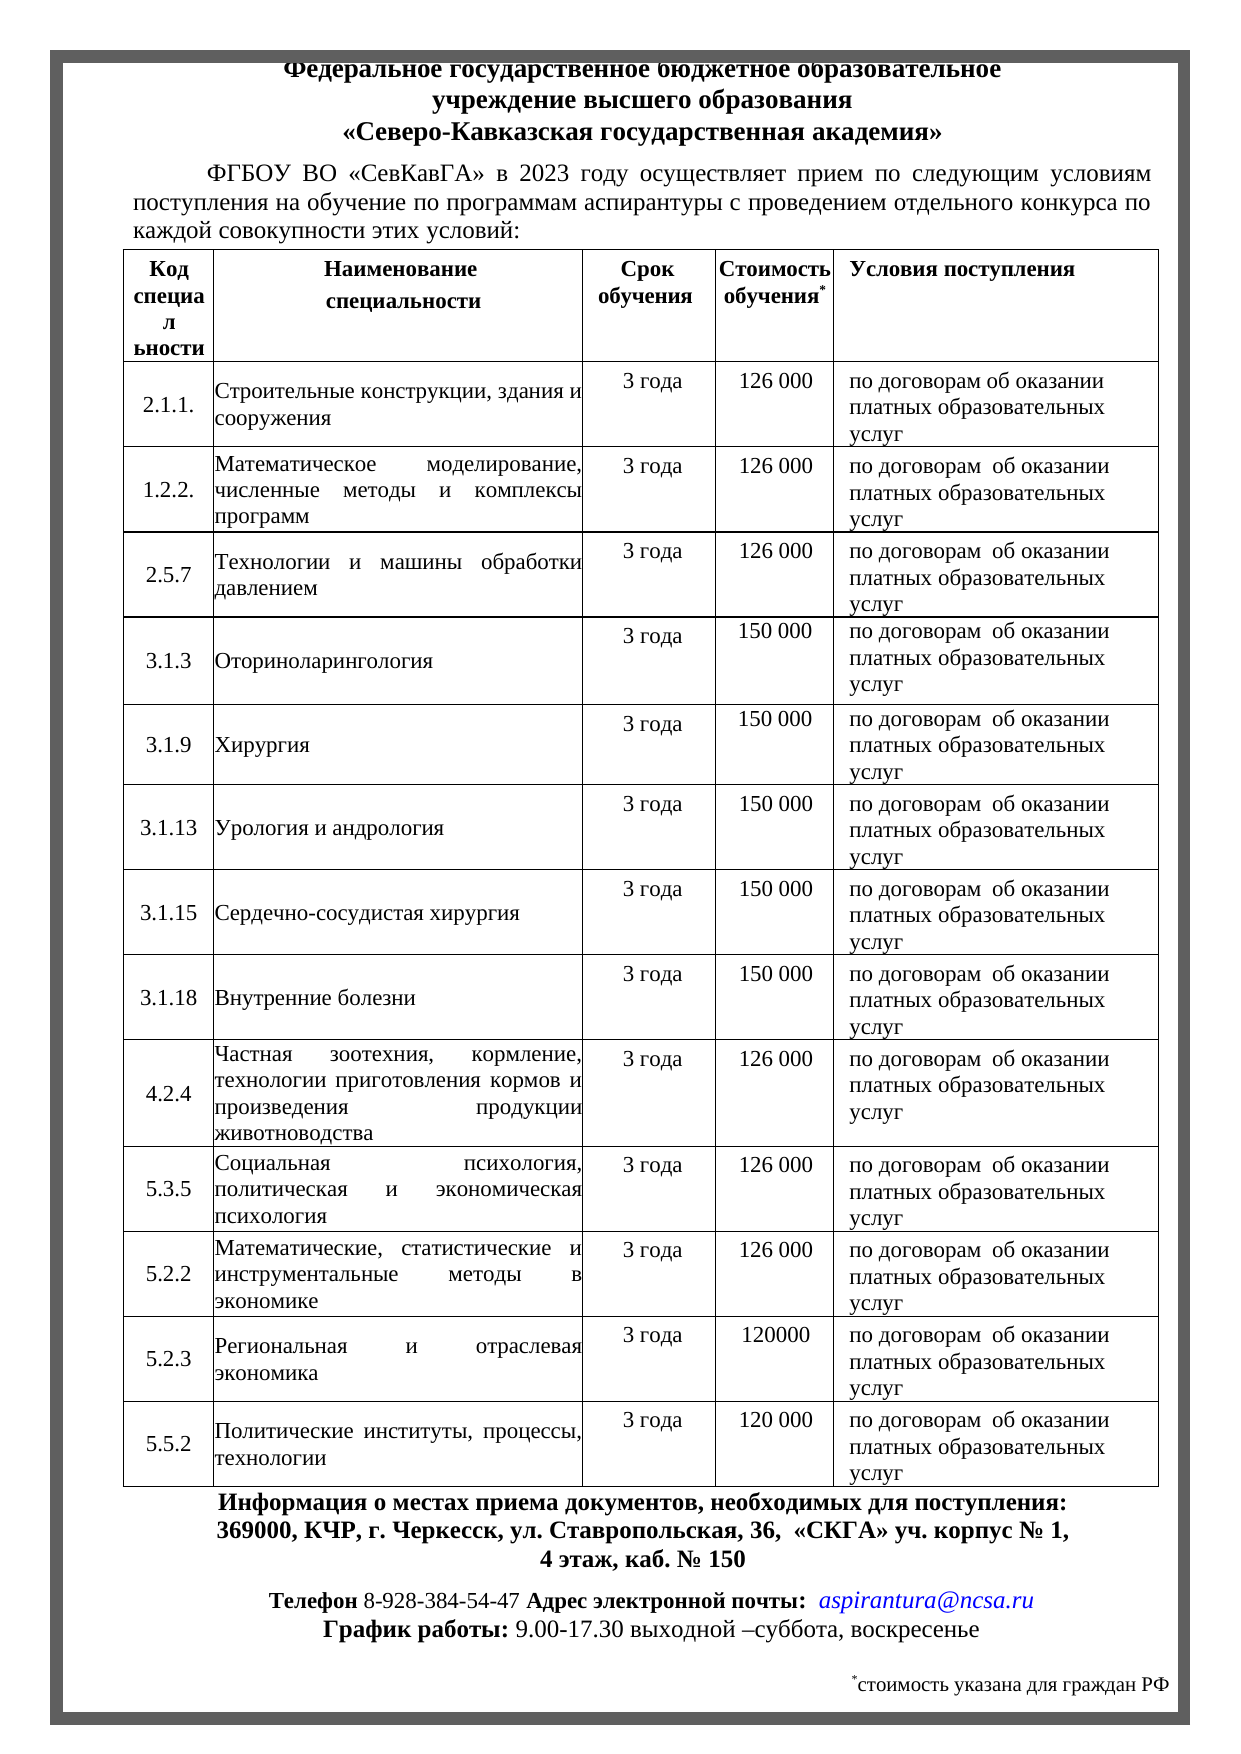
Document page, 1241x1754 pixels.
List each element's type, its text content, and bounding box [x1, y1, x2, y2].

table_cell 3 года [583, 362, 715, 446]
table_cell Математические, статистические и инструментальные методы в экономике [214, 1232, 582, 1316]
table_cell 3.1.3 [124, 618, 213, 704]
table_cell по договорам об оказании платных образовательных услуг [834, 447, 1158, 531]
table_header Условия поступления [834, 250, 1158, 361]
table_cell 3 года [583, 447, 715, 531]
table_cell 3 года [583, 1402, 715, 1486]
table_cell 126 000 [716, 1147, 833, 1231]
table_cell 5.2.2 [124, 1232, 213, 1316]
table_header Срок обучения [583, 250, 715, 361]
table_cell по договорам об оказании платных образовательных услуг [834, 785, 1158, 869]
table_cell 3 года [583, 618, 715, 704]
table_header Наименование специальности [214, 250, 582, 361]
text Телефон 8-928-384-54-47 Адрес электронной почты: aspirantura@ncsa.ru [133, 1586, 1169, 1614]
table_cell Технологии и машины обработки давлением [214, 533, 582, 616]
table_cell 150 000 [716, 870, 833, 954]
text График работы: 9.00-17.30 выходной –суббота, воскресенье [133, 1614, 1169, 1643]
table_cell Урология и андрология [214, 785, 582, 869]
table_cell 3 года [583, 1147, 715, 1231]
table_cell 3.1.9 [124, 705, 213, 784]
table_cell по договорам об оказании платных образовательных услуг [834, 362, 1158, 446]
table_cell 3 года [583, 1040, 715, 1146]
text Федеральное государственное бюджетное образовательное учреждение высшего образования [209, 63, 1075, 115]
table_cell Математическое моделирование, численные методы и комплексы программ [214, 447, 582, 531]
table_cell по договорам об оказании платных образовательных услуг [834, 533, 1158, 616]
table_cell 126 000 [716, 362, 833, 446]
table_cell 3 года [583, 955, 715, 1039]
table_cell по договорам об оказании платных образовательных услуг [834, 1317, 1158, 1401]
table_cell по договорам об оказании платных образовательных услуг [834, 618, 1158, 704]
table_cell Сердечно-сосудистая хирургия [214, 870, 582, 954]
table_cell Частная зоотехния, кормление, технологии приготовления кормов и произведения продукции животноводства [214, 1040, 582, 1146]
table_cell 120 000 [716, 1402, 833, 1486]
table_cell 3 года [583, 870, 715, 954]
table_cell 126 000 [716, 533, 833, 616]
table_cell по договорам об оказании платных образовательных услуг [834, 1147, 1158, 1231]
table_cell 3 года [583, 533, 715, 616]
text Информация о местах приема документов, необходимых для поступления: 369000, КЧР, г. Черкесск, ул. Ставропольская, 36, «СКГА» уч. корпус № 1, 4 этаж, каб. № 150 [209, 1487, 1076, 1573]
table_cell 150 000 [716, 618, 833, 704]
table_cell 3.1.13 [124, 785, 213, 869]
table_cell Строительные конструкции, здания и сооружения [214, 362, 582, 446]
table_cell 4.2.4 [124, 1040, 213, 1146]
table_cell 126 000 [716, 447, 833, 531]
table_cell по договорам об оказании платных образовательных услуг [834, 1040, 1158, 1146]
table_cell 5.2.3 [124, 1317, 213, 1401]
table_cell по договорам об оказании платных образовательных услуг [834, 870, 1158, 954]
table_cell 3 года [583, 1317, 715, 1401]
table_cell 5.5.2 [124, 1402, 213, 1486]
table_cell Хирургия [214, 705, 582, 784]
table_cell 150 000 [716, 705, 833, 784]
table_cell 126 000 [716, 1040, 833, 1146]
table_cell Региональная и отраслевая экономика [214, 1317, 582, 1401]
table_cell 2.1.1. [124, 362, 213, 446]
table_cell 3 года [583, 1232, 715, 1316]
list *стоимость указана для граждан РФ [170, 1672, 1169, 1696]
table_cell Оториноларингология [214, 618, 582, 704]
table_cell 120000 [716, 1317, 833, 1401]
table_cell 5.3.5 [124, 1147, 213, 1231]
table_cell 150 000 [716, 785, 833, 869]
table_cell по договорам об оказании платных образовательных услуг [834, 705, 1158, 784]
table_cell по договорам об оказании платных образовательных услуг [834, 1232, 1158, 1316]
table_cell 3.1.18 [124, 955, 213, 1039]
table_cell Политические институты, процессы, технологии [214, 1402, 582, 1486]
table_header Стоимость обучения* [716, 250, 833, 361]
table_cell Внутренние болезни [214, 955, 582, 1039]
table_cell 2.5.7 [124, 533, 213, 616]
table_cell Социальная психология, политическая и экономическая психология [214, 1147, 582, 1231]
text «Северо-Кавказская государственная академия» [209, 115, 1076, 146]
table_cell 3 года [583, 785, 715, 869]
table_cell 126 000 [716, 1232, 833, 1316]
text ФГБОУ ВО «СевКавГА» в 2023 году осуществляет прием по следующим условиям поступления на обучение по программам аспирантуры с проведением отдельного конкурса по каждой совокупности этих условий: [133, 158, 1152, 244]
table_header Код специал ьности [124, 250, 213, 361]
table_cell по договорам об оказании платных образовательных услуг [834, 1402, 1158, 1486]
table_cell 150 000 [716, 955, 833, 1039]
table_cell 3.1.15 [124, 870, 213, 954]
table_cell 3 года [583, 705, 715, 784]
table_cell по договорам об оказании платных образовательных услуг [834, 955, 1158, 1039]
table_cell 1.2.2. [124, 447, 213, 531]
